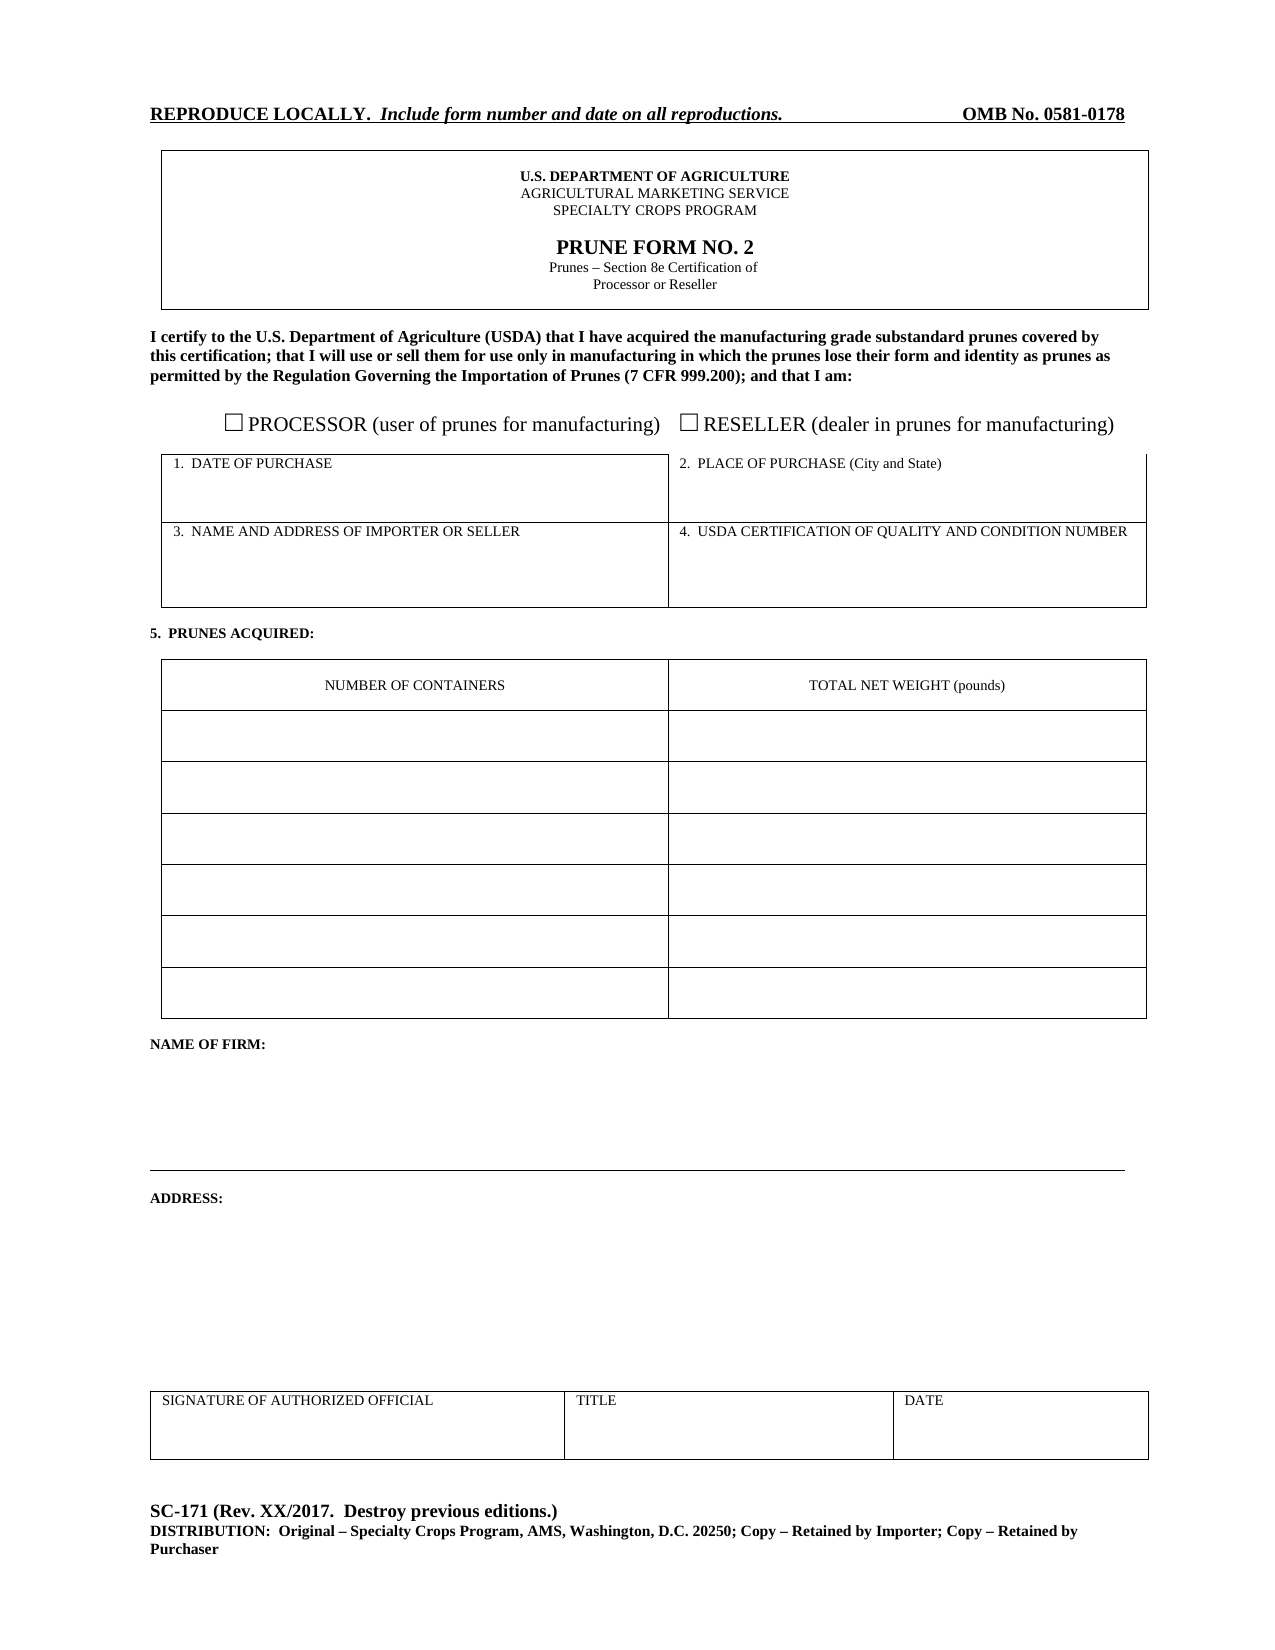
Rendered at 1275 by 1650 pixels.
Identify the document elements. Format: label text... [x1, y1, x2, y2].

table_cell [669, 968, 1146, 1018]
table_cell [162, 814, 668, 864]
text ADDRESS: [150, 1190, 1125, 1207]
table_cell [162, 865, 668, 915]
table_cell [669, 916, 1146, 967]
text I certify to the U.S. Department of Agriculture (USDA) that I have acquired the manufacturing grade substandard prunes covered by this certification; that I will use or sell them for use only in manufacturing in which the prunes lose their form and identity as prunes as permitted by the Regulation Governing the Importation of Prunes (7 CFR 999.200); and that I am: [150, 327, 1125, 384]
text 5. PRUNES ACQUIRED: [150, 625, 1125, 642]
table_cell [669, 814, 1146, 864]
table_header 1. DATE OF PURCHASE [162, 455, 668, 522]
table_cell [669, 762, 1146, 812]
table_cell 4. USDA CERTIFICATION OF QUALITY AND CONDITION NUMBER [669, 523, 1146, 607]
table_header U.S. DEPARTMENT OF AGRICULTURE AGRICULTURAL MARKETING SERVICE SPECIALTY CROPS PROGRAM PRUNE FORM NO. 2 Prunes – Section 8e Certification of Processor or Reseller [162, 151, 1148, 309]
table_header DATE [894, 1392, 1148, 1459]
table_header SIGNATURE OF AUTHORIZED OFFICIAL [151, 1392, 564, 1459]
table_cell [162, 916, 668, 967]
table_header TOTAL NET WEIGHT (pounds) [669, 660, 1146, 710]
table_header TITLE [565, 1392, 893, 1459]
text NAME OF FIRM: [150, 1036, 1125, 1052]
table_cell [162, 762, 668, 812]
table_cell [669, 865, 1146, 915]
table_cell [669, 711, 1146, 761]
table_header NUMBER OF CONTAINERS [162, 660, 668, 710]
table_header 2. PLACE OF PURCHASE (City and State) [669, 454, 1146, 522]
table_cell [162, 711, 668, 761]
table_cell 3. NAME AND ADDRESS OF IMPORTER OR SELLER [162, 523, 668, 607]
text □ PROCESSOR (user of prunes for manufacturing) □ RESELLER (dealer in prunes for manufacturing) [150, 404, 1125, 437]
table_cell [162, 968, 668, 1018]
